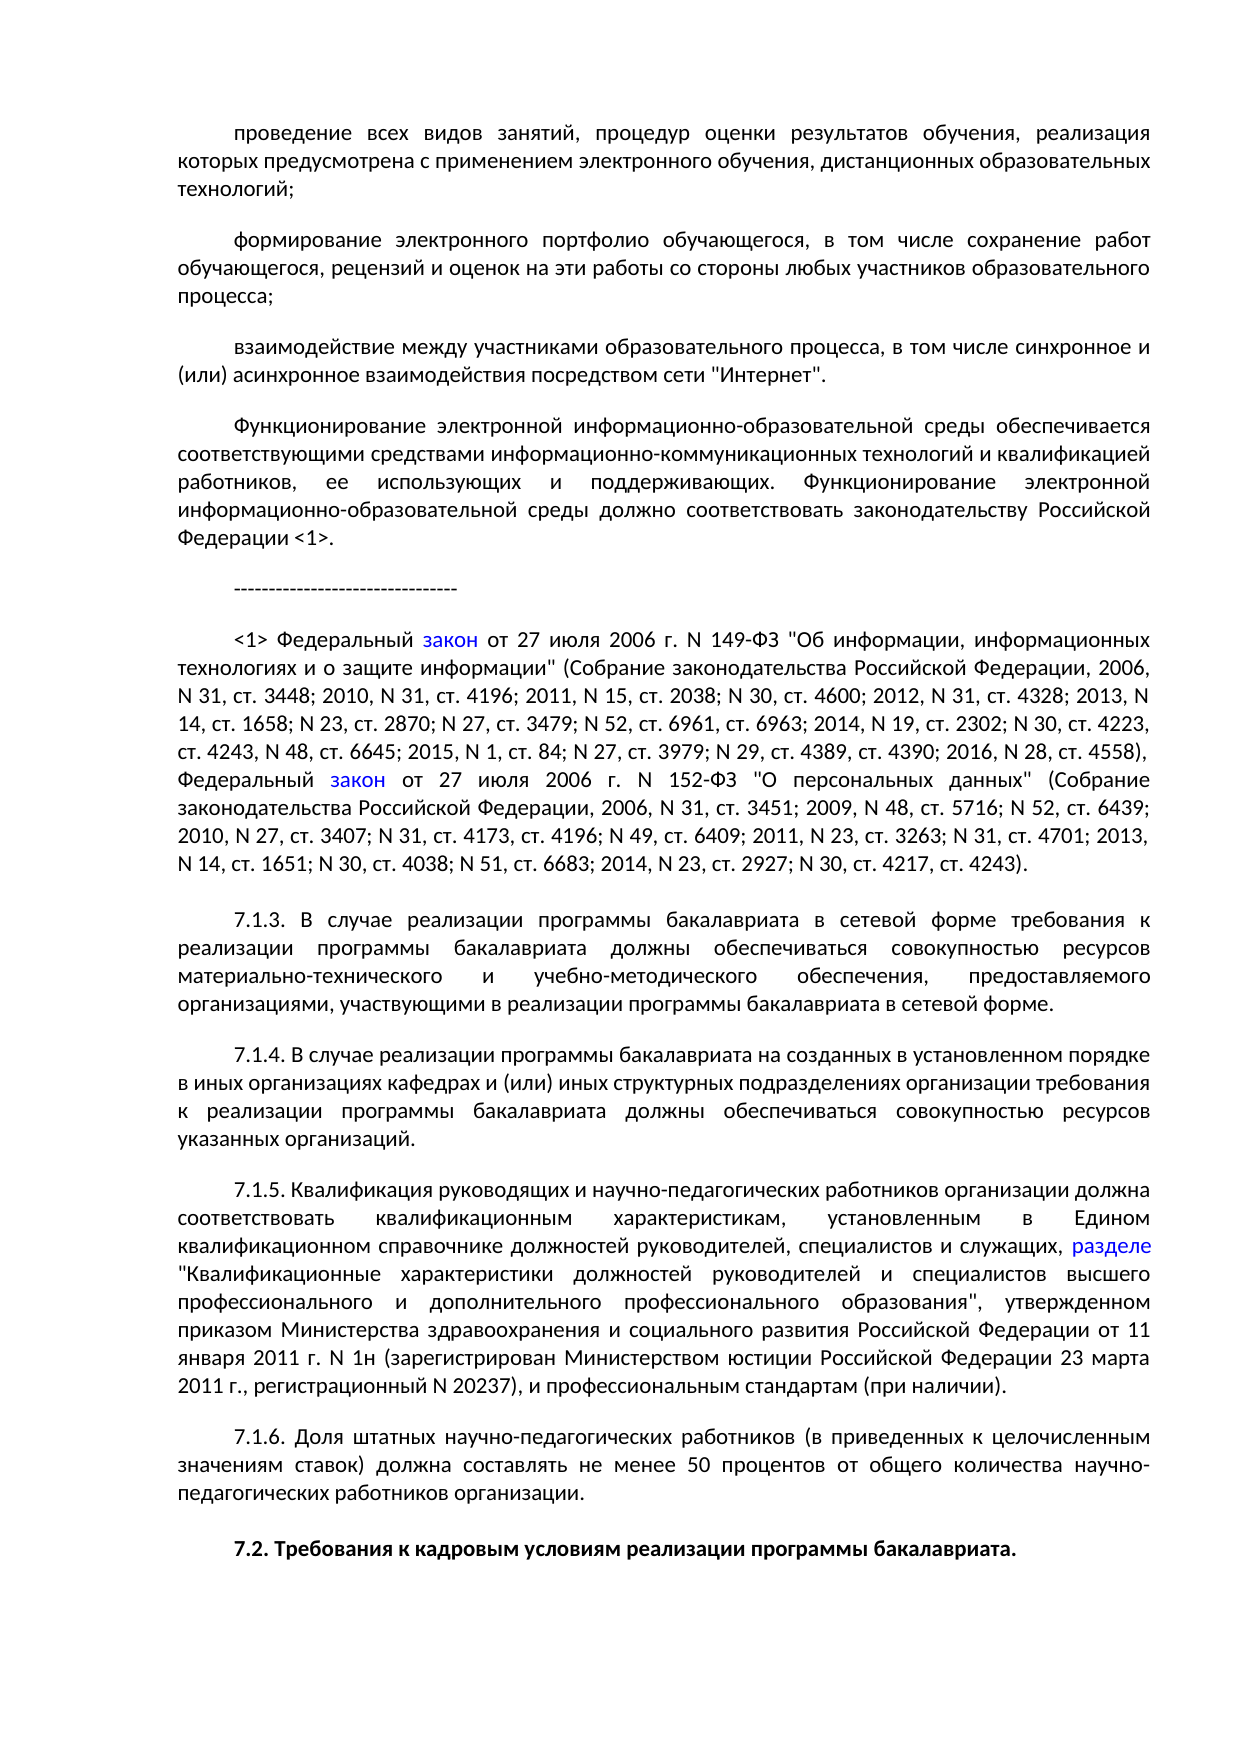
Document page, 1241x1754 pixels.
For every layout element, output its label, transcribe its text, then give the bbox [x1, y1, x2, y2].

text проведение всех видов занятий, процедур оценки результатов обучения, реализация которых предусмотрена с применением электронного обучения, дистанционных образовательных технологий; [177, 118, 1152, 202]
text 7.1.4. В случае реализации программы бакалавриата на созданных в установленном порядке в иных организациях кафедрах и (или) иных структурных подразделениях организации требования к реализации программы бакалавриата должны обеспечиваться совокупностью ресурсов указанных организаций. [177, 1040, 1152, 1152]
text 7.1.3. В случае реализации программы бакалавриата в сетевой форме требования к реализации программы бакалавриата должны обеспечиваться совокупностью ресурсов материально-технического и учебно-методического обеспечения, предоставляемого организациями, участвующими в реализации программы бакалавриата в сетевой форме. [177, 905, 1152, 1017]
text 7.1.5. Квалификация руководящих и научно-педагогических работников организации должна соответствовать квалификационным характеристикам, установленным в Едином квалификационном справочнике должностей руководителей, специалистов и служащих, разделе "Квалификационные характеристики должностей руководителей и специалистов высшего профессионального и дополнительного профессионального образования", утвержденном приказом Министерства здравоохранения и социального развития Российской Федерации от 11 января 2011 г. N 1н (зарегистрирован Министерством юстиции Российской Федерации 23 марта 2011 г., регистрационный N 20237), и профессиональным стандартам (при наличии). [177, 1175, 1152, 1399]
text формирование электронного портфолио обучающегося, в том числе сохранение работ обучающегося, рецензий и оценок на эти работы со стороны любых участников образовательного процесса; [177, 225, 1152, 309]
text Функционирование электронной информационно-образовательной среды обеспечивается соответствующими средствами информационно-коммуникационных технологий и квалификацией работников, ее использующих и поддерживающих. Функционирование электронной информационно-образовательной среды должно соответствовать законодательству Российской Федерации <1>. [177, 411, 1152, 551]
text 7.1.6. Доля штатных научно-педагогических работников (в приведенных к целочисленным значениям ставок) должна составлять не менее 50 процентов от общего количества научно-педагогических работников организации. [177, 1422, 1152, 1506]
title 7.2. Требования к кадровым условиям реализации программы бакалавриата. [177, 1534, 1152, 1562]
text <1> Федеральный закон от 27 июля 2006 г. N 149-ФЗ "Об информации, информационных технологиях и о защите информации" (Собрание законодательства Российской Федерации, 2006, N 31, ст. 3448; 2010, N 31, ст. 4196; 2011, N 15, ст. 2038; N 30, ст. 4600; 2012, N 31, ст. 4328; 2013, N 14, ст. 1658; N 23, ст. 2870; N 27, ст. 3479; N 52, ст. 6961, ст. 6963; 2014, N 19, ст. 2302; N 30, ст. 4223, ст. 4243, N 48, ст. 6645; 2015, N 1, ст. 84; N 27, ст. 3979; N 29, ст. 4389, ст. 4390; 2016, N 28, ст. 4558), Федеральный закон от 27 июля 2006 г. N 152-ФЗ "О персональных данных" (Собрание законодательства Российской Федерации, 2006, N 31, ст. 3451; 2009, N 48, ст. 5716; N 52, ст. 6439; 2010, N 27, ст. 3407; N 31, ст. 4173, ст. 4196; N 49, ст. 6409; 2011, N 23, ст. 3263; N 31, ст. 4701; 2013, N 14, ст. 1651; N 30, ст. 4038; N 51, ст. 6683; 2014, N 23, ст. 2927; N 30, ст. 4217, ст. 4243). [177, 625, 1152, 877]
text взаимодействие между участниками образовательного процесса, в том числе синхронное и (или) асинхронное взаимодействия посредством сети "Интернет". [177, 332, 1152, 388]
text -------------------------------- [177, 574, 1152, 602]
